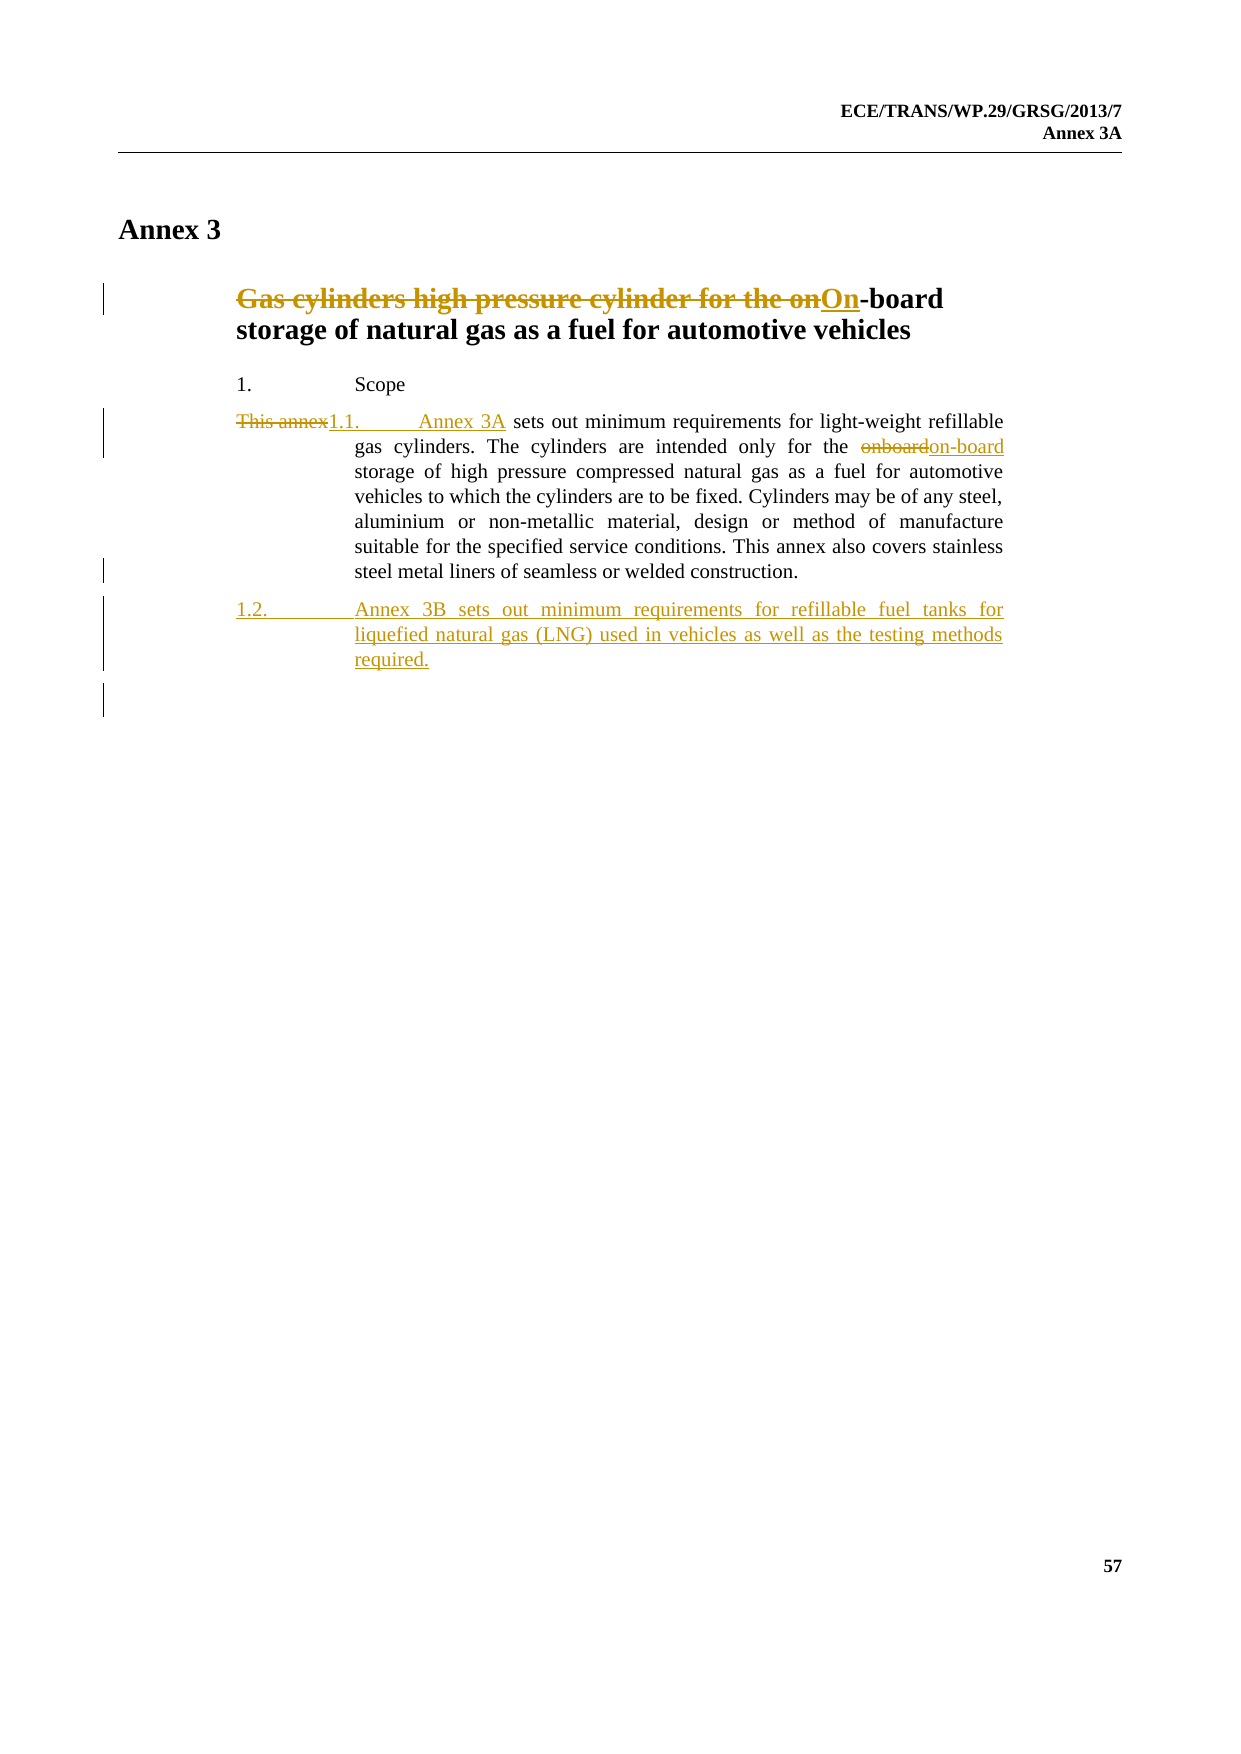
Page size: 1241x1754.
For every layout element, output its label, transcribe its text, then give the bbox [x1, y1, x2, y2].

text 1. Scope [236, 371, 1004, 396]
text Annex 3 [118, 215, 1004, 246]
text -board storage of natural gas as a fuel for automotive vehicles [118, 283, 1004, 346]
text sets out minimum requirements for light-weight refillable gas cylinders. The cylinders are intended only for the storage of high pressure compressed natural gas as a fuel for automotive vehicles to which the cylinders are to be fixed. Cylinders may be of any steel, aluminium or non-metallic material, design or method of manufacture suitable for the specified service conditions. This annex also covers stainless steel metal liners of seamless or welded construction. [236, 408, 1004, 583]
